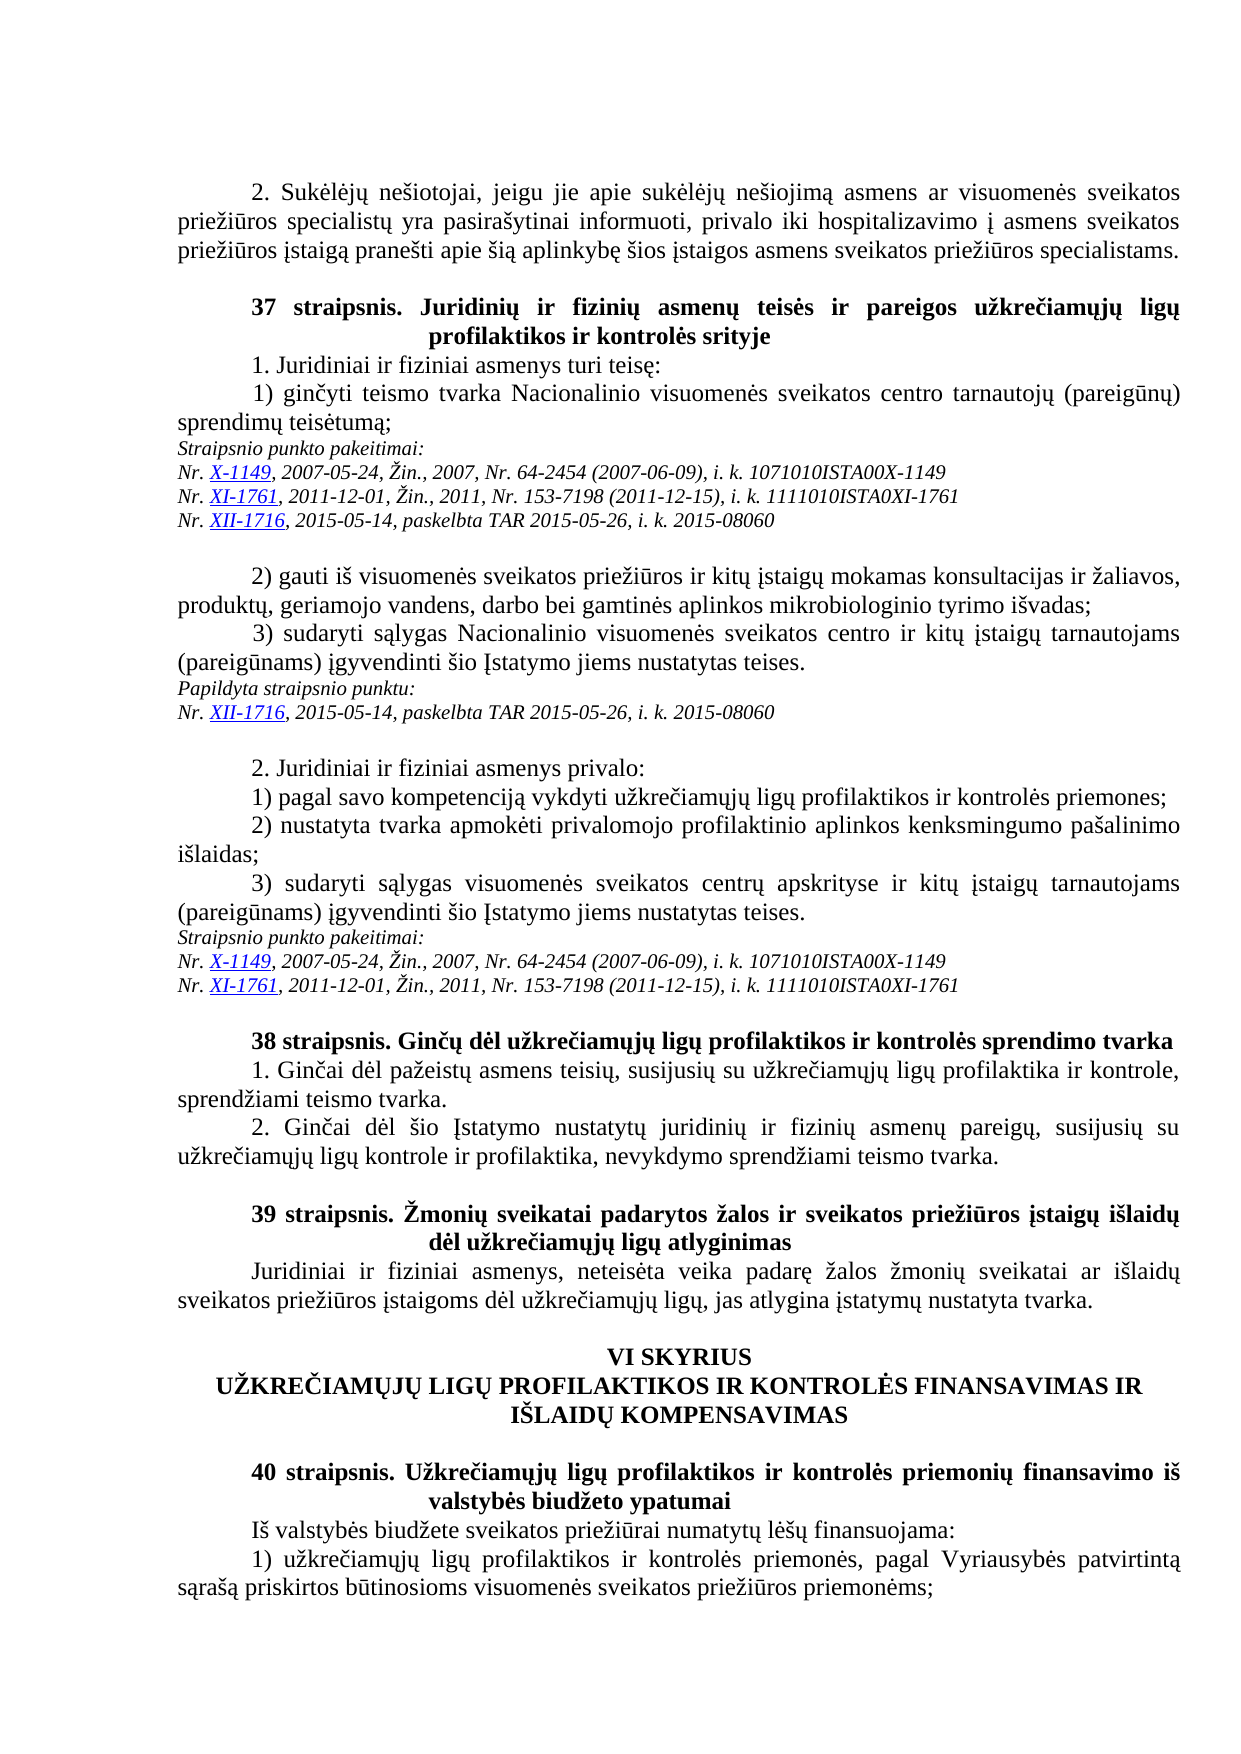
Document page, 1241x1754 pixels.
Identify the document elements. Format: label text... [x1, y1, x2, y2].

text 3) sudaryti sąlygas Nacionalinio visuomenės sveikatos centro ir kitų įstaigų tarnautojams (pareigūnams) įgyvendinti šio Įstatymo jiems nustatytas teises. [177, 618, 1181, 676]
text UŽKREČIAMŲJŲ LIGŲ PROFILAKTIKOS IR KONTROLĖS FINANSAVIMAS IR IŠLAIDŲ KOMPENSAVIMAS [177, 1371, 1181, 1429]
text 2) gauti iš visuomenės sveikatos priežiūros ir kitų įstaigų mokamas konsultacijas ir žaliavos, produktų, geriamojo vandens, darbo bei gamtinės aplinkos mikrobiologinio tyrimo išvadas; [177, 561, 1181, 618]
text 3) sudaryti sąlygas visuomenės sveikatos centrų apskrityse ir kitų įstaigų tarnautojams (pareigūnams) įgyvendinti šio Įstatymo jiems nustatytas teises. [177, 868, 1181, 925]
text Nr. X-1149, 2007-05-24, Žin., 2007, Nr. 64-2454 (2007-06-09), i. k. 1071010ISTA00X-1149 [177, 949, 1181, 973]
text VI SKYRIUS [177, 1342, 1181, 1371]
text 37 straipsnis. Juridinių ir fizinių asmenų teisės ir pareigos užkrečiamųjų ligų profilaktikos ir kontrolės srityje [251, 292, 1181, 350]
text 2. Sukėlėjų nešiotojai, jeigu jie apie sukėlėjų nešiojimą asmens ar visuomenės sveikatos priežiūros specialistų yra pasirašytinai informuoti, privalo iki hospitalizavimo į asmens sveikatos priežiūros įstaigą pranešti apie šią aplinkybę šios įstaigos asmens sveikatos priežiūros specialistams. [177, 177, 1181, 263]
text Nr. X-1149, 2007-05-24, Žin., 2007, Nr. 64-2454 (2007-06-09), i. k. 1071010ISTA00X-1149 [177, 460, 1181, 484]
text 1. Ginčai dėl pažeistų asmens teisių, susijusių su užkrečiamųjų ligų profilaktika ir kontrole, sprendžiami teismo tvarka. [177, 1055, 1181, 1112]
text 1) užkrečiamųjų ligų profilaktikos ir kontrolės priemonės, pagal Vyriausybės patvirtintą sąrašą priskirtos būtinosioms visuomenės sveikatos priežiūros priemonėms; [177, 1544, 1181, 1601]
text Nr. XII-1716, 2015-05-14, paskelbta TAR 2015-05-26, i. k. 2015-08060 [177, 700, 1181, 724]
text 2. Ginčai dėl šio Įstatymo nustatytų juridinių ir fizinių asmenų pareigų, susijusių su užkrečiamųjų ligų kontrole ir profilaktika, nevykdymo sprendžiami teismo tvarka. [177, 1112, 1181, 1170]
text Papildyta straipsnio punktu: [177, 676, 1181, 700]
text 1) pagal savo kompetenciją vykdyti užkrečiamųjų ligų profilaktikos ir kontrolės priemones; [177, 782, 1181, 810]
text Nr. XI-1761, 2011-12-01, Žin., 2011, Nr. 153-7198 (2011-12-15), i. k. 1111010ISTA0XI-1761 [177, 973, 1181, 997]
text 40 straipsnis. Užkrečiamųjų ligų profilaktikos ir kontrolės priemonių finansavimo iš valstybės biudžeto ypatumai [251, 1457, 1181, 1515]
text 2) nustatyta tvarka apmokėti privalomojo profilaktinio aplinkos kenksmingumo pašalinimo išlaidas; [177, 810, 1181, 868]
text 1) ginčyti teismo tvarka Nacionalinio visuomenės sveikatos centro tarnautojų (pareigūnų) sprendimų teisėtumą; [177, 378, 1181, 436]
text Nr. XII-1716, 2015-05-14, paskelbta TAR 2015-05-26, i. k. 2015-08060 [177, 508, 1181, 532]
text 39 straipsnis. Žmonių sveikatai padarytos žalos ir sveikatos priežiūros įstaigų išlaidų dėl užkrečiamųjų ligų atlyginimas [251, 1199, 1181, 1256]
text 1. Juridiniai ir fiziniai asmenys turi teisę: [177, 350, 1181, 378]
text Juridiniai ir fiziniai asmenys, neteisėta veika padarę žalos žmonių sveikatai ar išlaidų sveikatos priežiūros įstaigoms dėl užkrečiamųjų ligų, jas atlygina įstatymų nustatyta tvarka. [177, 1256, 1181, 1314]
text 38 straipsnis. Ginčų dėl užkrečiamųjų ligų profilaktikos ir kontrolės sprendimo tvarka [177, 1026, 1181, 1055]
text Straipsnio punkto pakeitimai: [177, 436, 1181, 460]
text Straipsnio punkto pakeitimai: [177, 925, 1181, 949]
text Nr. XI-1761, 2011-12-01, Žin., 2011, Nr. 153-7198 (2011-12-15), i. k. 1111010ISTA0XI-1761 [177, 484, 1181, 508]
text Iš valstybės biudžete sveikatos priežiūrai numatytų lėšų finansuojama: [177, 1515, 1181, 1544]
text 2. Juridiniai ir fiziniai asmenys privalo: [177, 753, 1181, 782]
